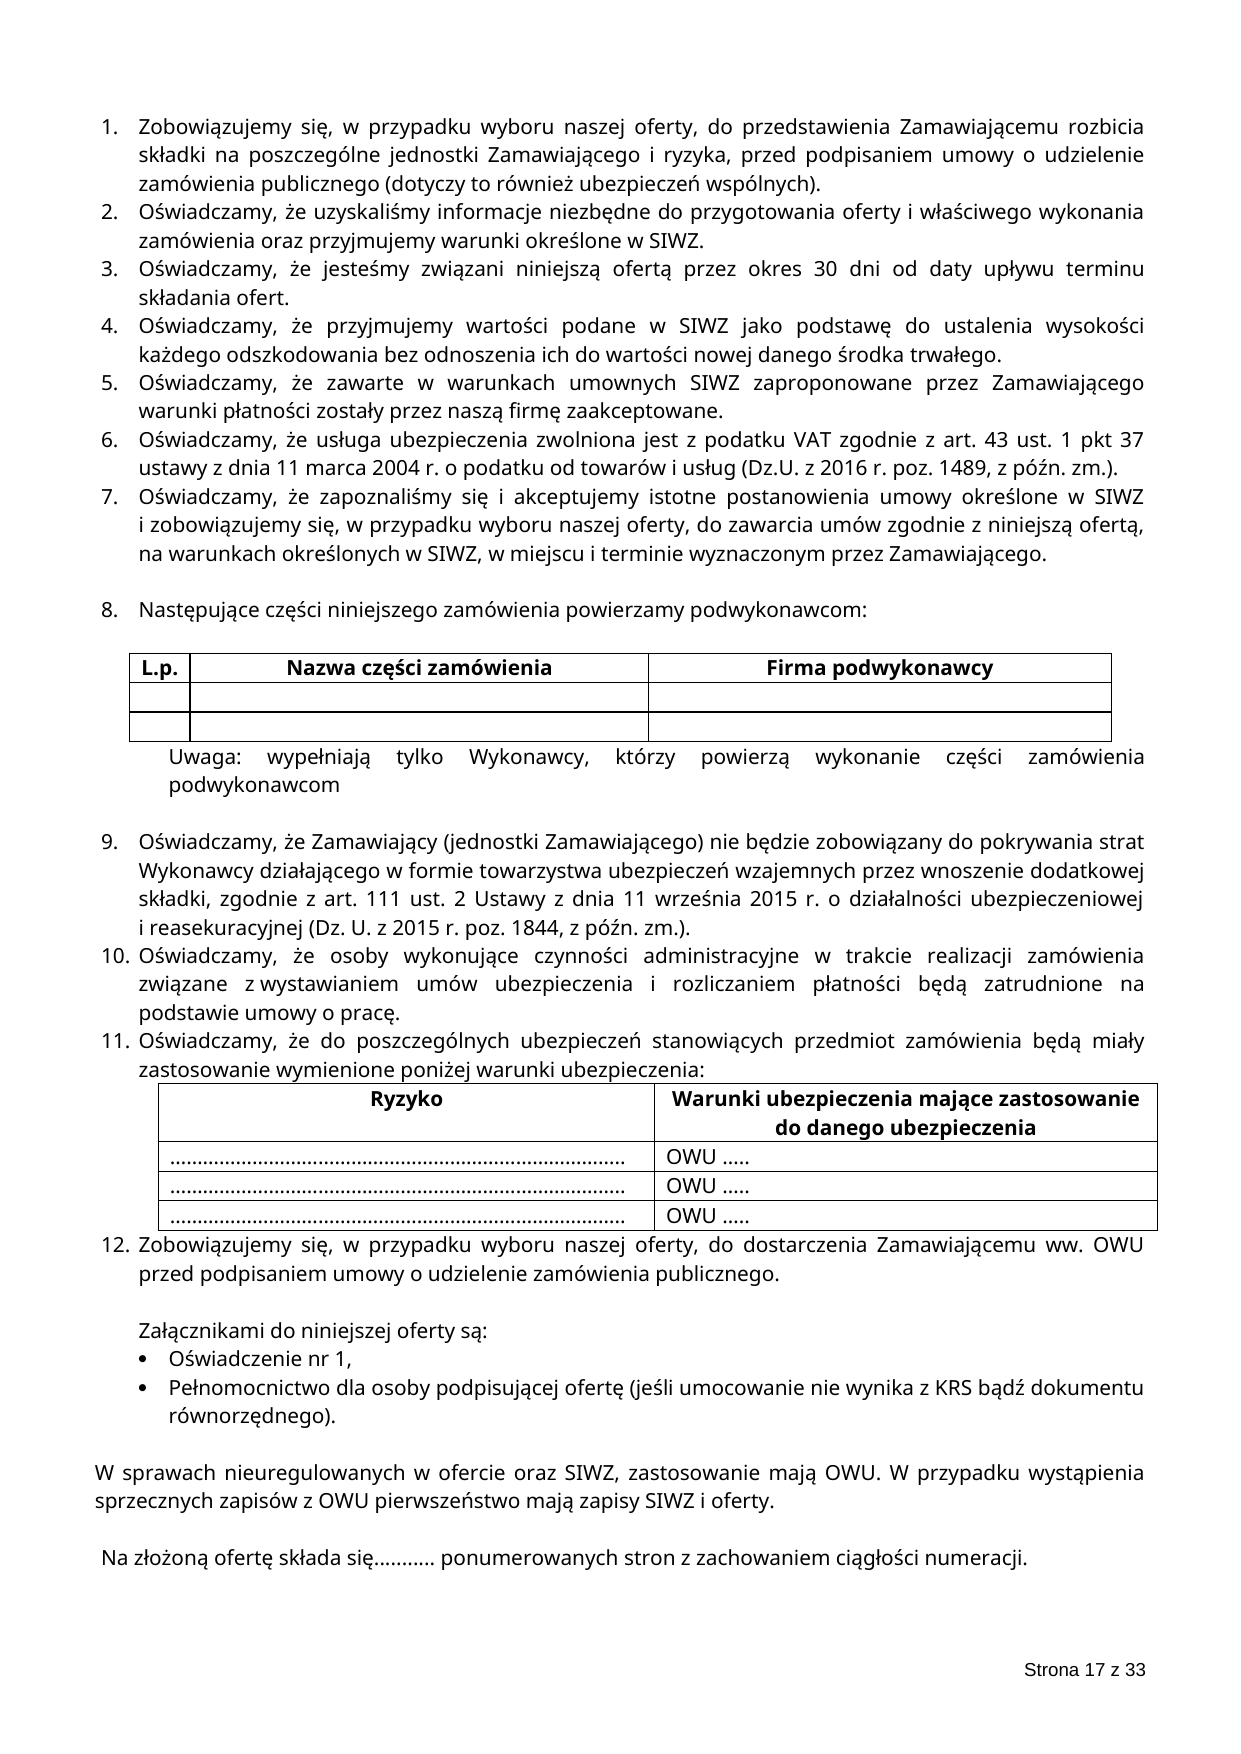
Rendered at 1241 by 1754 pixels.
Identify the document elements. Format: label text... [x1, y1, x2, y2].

table_header Ryzyko [159, 1084, 654, 1141]
list Zobowiązujemy się, w przypadku wyboru naszej oferty, do przedstawienia Zamawiającemu rozbicia składki na poszczególne jednostki Zamawiającego i ryzyka, przed podpisaniem umowy o udzielenie zamówienia publicznego (dotyczy to również ubezpieczeń wspólnych). [101, 112, 1146, 197]
table_header Warunki ubezpieczenia mające zastosowanie do danego ubezpieczenia [655, 1084, 1157, 1141]
list Oświadczamy, że Zamawiający (jednostki Zamawiającego) nie będzie zobowiązany do pokrywania strat Wykonawcy działającego w formie towarzystwa ubezpieczeń wzajemnych przez wnoszenie dodatkowej składki, zgodnie z art. 111 ust. 2 Ustawy z dnia 11 września 2015 r. o działalności ubezpieczeniowej i reasekuracyjnej (Dz. U. z 2015 r. poz. 1844, z późn. zm.). [101, 827, 1146, 941]
table_cell [130, 683, 189, 711]
list Pełnomocnictwo dla osoby podpisującej ofertę (jeśli umocowanie nie wynika z KRS bądź dokumentu równorzędnego). [139, 1373, 1146, 1430]
table_cell [649, 683, 1111, 711]
list Następujące części niniejszego zamówienia powierzamy podwykonawcom: [101, 596, 1146, 624]
list Zobowiązujemy się, w przypadku wyboru naszej oferty, do dostarczenia Zamawiającemu ww. OWU przed podpisaniem umowy o udzielenie zamówienia publicznego. [101, 1231, 1146, 1287]
table_cell [191, 713, 648, 741]
text W sprawach nieuregulowanych w ofercie oraz SIWZ, zastosowanie mają OWU. W przypadku wystąpienia sprzecznych zapisów z OWU pierwszeństwo mają zapisy SIWZ i oferty. [94, 1458, 1146, 1515]
list Oświadczamy, że zapoznaliśmy się i akceptujemy istotne postanowienia umowy określone w SIWZ i zobowiązujemy się, w przypadku wyboru naszej oferty, do zawarcia umów zgodnie z niniejszą ofertą, na warunkach określonych w SIWZ, w miejscu i terminie wyznaczonym przez Zamawiającego. [101, 482, 1146, 567]
table_cell ……………………………………………………………………….. [159, 1142, 654, 1171]
table_header Firma podwykonawcy [649, 654, 1111, 682]
text Uwaga: wypełniają tylko Wykonawcy, którzy powierzą wykonanie części zamówienia podwykonawcom [132, 742, 1146, 799]
list Oświadczamy, że jesteśmy związani niniejszą ofertą przez okres 30 dni od daty upływu terminu składania ofert. [101, 254, 1146, 311]
list Oświadczamy, że usługa ubezpieczenia zwolniona jest z podatku VAT zgodnie z art. 43 ust. 1 pkt 37 ustawy z dnia 11 marca 2004 r. o podatku od towarów i usług (Dz.U. z 2016 r. poz. 1489, z późn. zm.). [101, 425, 1146, 482]
table_cell ……………………………………………………………………….. [159, 1172, 654, 1200]
table_cell OWU ….. [655, 1172, 1157, 1200]
table_cell [130, 713, 189, 741]
table_cell OWU ….. [655, 1142, 1157, 1171]
text Załącznikami do niniejszej oferty są: [138, 1316, 1146, 1344]
table_header L.p. [130, 654, 189, 682]
list Oświadczamy, że do poszczególnych ubezpieczeń stanowiących przedmiot zamówienia będą miały zastosowanie wymienione poniżej warunki ubezpieczenia: [101, 1026, 1146, 1083]
list Oświadczamy, że osoby wykonujące czynności administracyjne w trakcie realizacji zamówienia związane z wystawianiem umów ubezpieczenia i rozliczaniem płatności będą zatrudnione na podstawie umowy o pracę. [101, 941, 1146, 1026]
list Oświadczamy, że przyjmujemy wartości podane w SIWZ jako podstawę do ustalenia wysokości każdego odszkodowania bez odnoszenia ich do wartości nowej danego środka trwałego. [101, 311, 1146, 368]
table_cell OWU ….. [655, 1201, 1157, 1229]
list Oświadczamy, że uzyskaliśmy informacje niezbędne do przygotowania oferty i właściwego wykonania zamówienia oraz przyjmujemy warunki określone w SIWZ. [101, 197, 1146, 254]
table_cell [191, 683, 648, 711]
table_cell [649, 713, 1111, 741]
text Na złożoną ofertę składa się........... ponumerowanych stron z zachowaniem ciągłości numeracji. [101, 1543, 1146, 1572]
table_header Nazwa części zamówienia [191, 654, 648, 682]
list Oświadczenie nr 1, [139, 1344, 1146, 1373]
table_cell ……………………………………………………………………….. [159, 1201, 654, 1229]
list Oświadczamy, że zawarte w warunkach umownych SIWZ zaproponowane przez Zamawiającego warunki płatności zostały przez naszą firmę zaakceptowane. [101, 368, 1146, 425]
